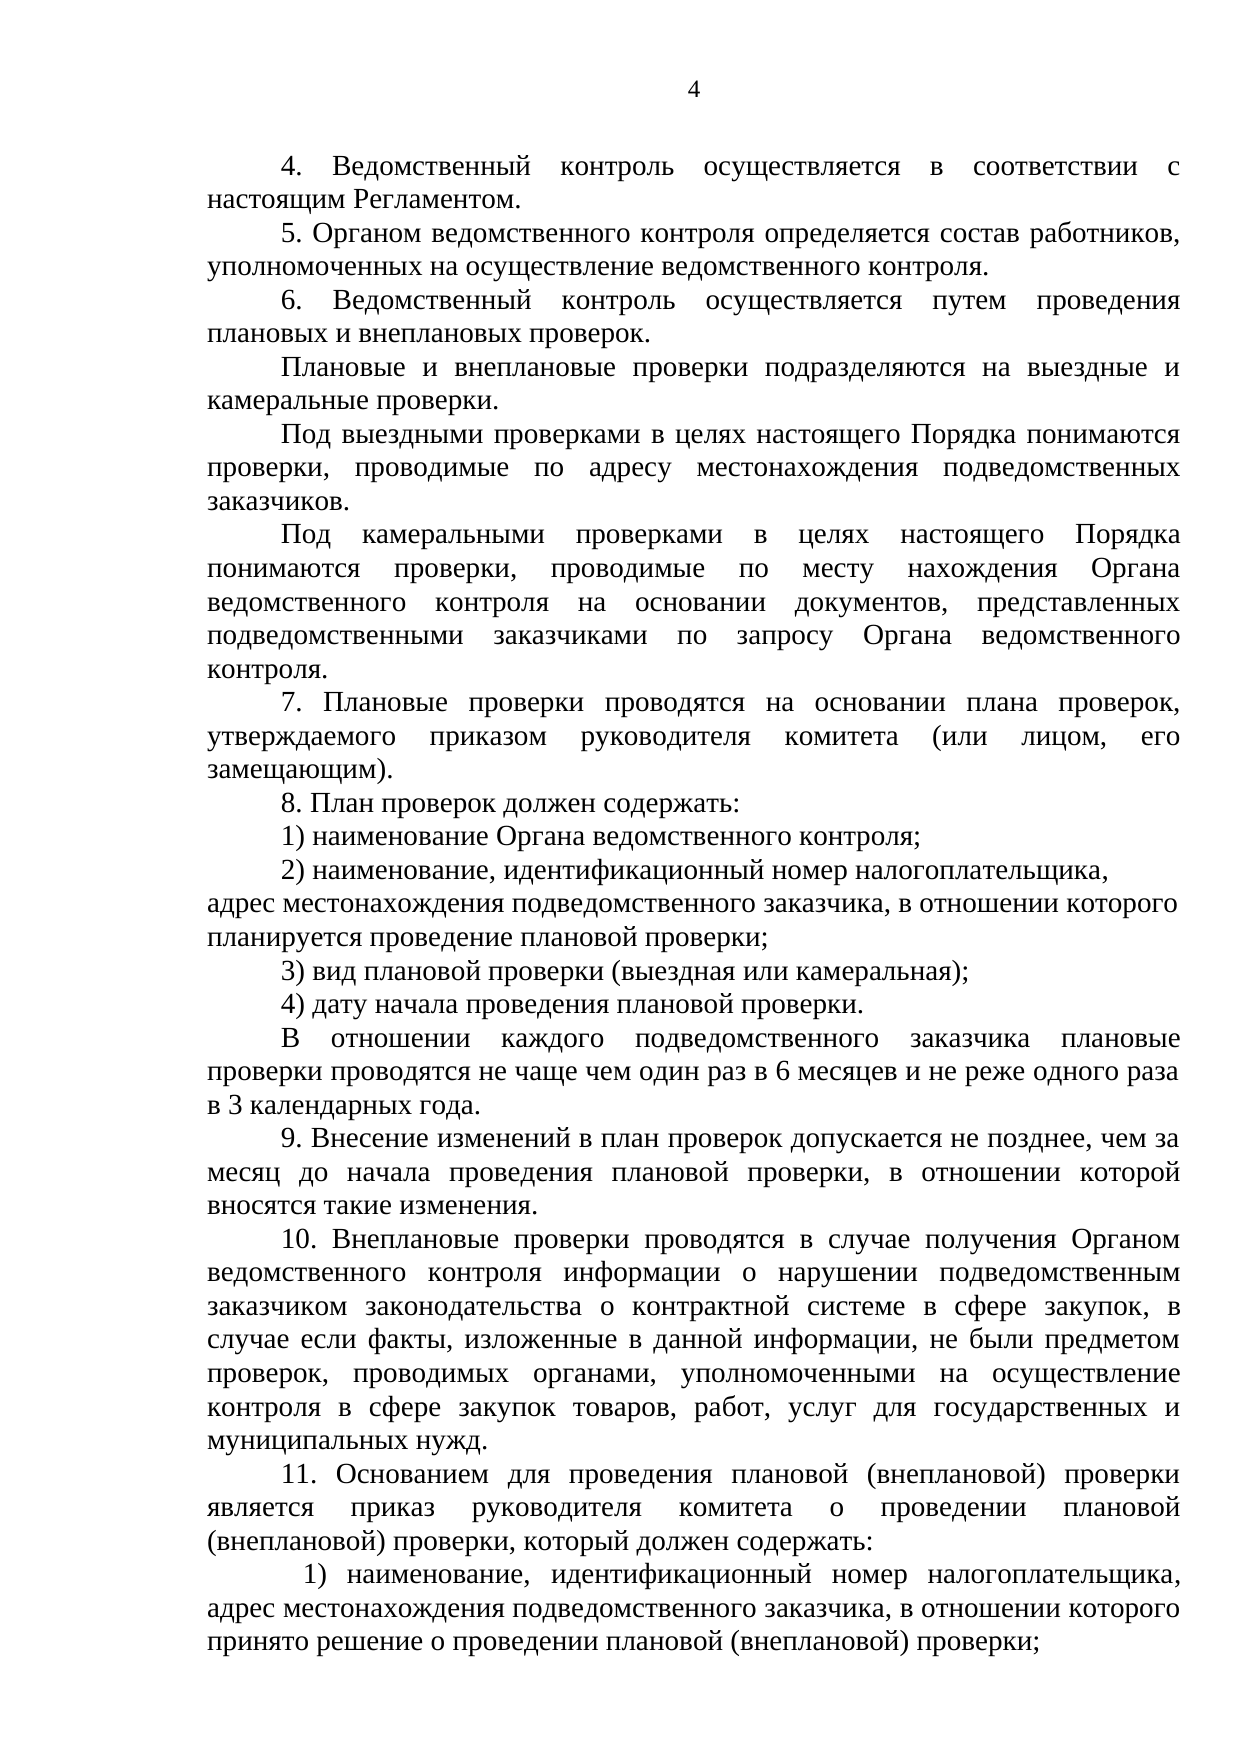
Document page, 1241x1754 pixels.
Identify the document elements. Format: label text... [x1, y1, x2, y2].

text Плановые и внеплановые проверки подразделяются на выездные и камеральные проверки. [207, 349, 1181, 416]
text 8. План проверок должен содержать: [207, 785, 1181, 818]
text 3) вид плановой проверки (выездная или камеральная); [207, 953, 1181, 986]
text 2) наименование, идентификационный номер налогоплательщика, адрес местонахождения подведомственного заказчика, в отношении которого планируется проведение плановой проверки; [207, 852, 1181, 953]
text 1) наименование Органа ведомственного контроля; [207, 818, 1181, 852]
text 11. Основанием для проведения плановой (внеплановой) проверки является приказ руководителя комитета о проведении плановой (внеплановой) проверки, который должен содержать: [207, 1456, 1181, 1556]
text Под выездными проверками в целях настоящего Порядка понимаются проверки, проводимые по адресу местонахождения подведомственных заказчиков. [207, 416, 1181, 517]
text Под камеральными проверками в целях настоящего Порядка понимаются проверки, проводимые по месту нахождения Органа ведомственного контроля на основании документов, представленных подведомственными заказчиками по запросу Органа ведомственного контроля. [207, 517, 1181, 684]
text 10. Внеплановые проверки проводятся в случае получения Органом ведомственного контроля информации о нарушении подведомственным заказчиком законодательства о контрактной системе в сфере закупок, в случае если факты, изложенные в данной информации, не были предметом проверок, проводимых органами, уполномоченными на осуществление контроля в сфере закупок товаров, работ, услуг для государственных и муниципальных нужд. [207, 1221, 1181, 1456]
text 5. Органом ведомственного контроля определяется состав работников, уполномоченных на осуществление ведомственного контроля. [207, 215, 1181, 282]
text 6. Ведомственный контроль осуществляется путем проведения плановых и внеплановых проверок. [207, 282, 1181, 349]
text В отношении каждого подведомственного заказчика плановые проверки проводятся не чаще чем один раз в 6 месяцев и не реже одного раза в 3 календарных года. [207, 1020, 1181, 1120]
text 7. Плановые проверки проводятся на основании плана проверок, утверждаемого приказом руководителя комитета (или лицом, его замещающим). [207, 684, 1181, 785]
text 9. Внесение изменений в план проверок допускается не позднее, чем за месяц до начала проведения плановой проверки, в отношении которой вносятся такие изменения. [207, 1120, 1181, 1221]
text 4) дату начала проведения плановой проверки. [207, 986, 1181, 1020]
text 4. Ведомственный контроль осуществляется в соответствии с настоящим Регламентом. [207, 148, 1181, 215]
text 1) наименование, идентификационный номер налогоплательщика, адрес местонахождения подведомственного заказчика, в отношении которого принято решение о проведении плановой (внеплановой) проверки; [207, 1556, 1181, 1657]
